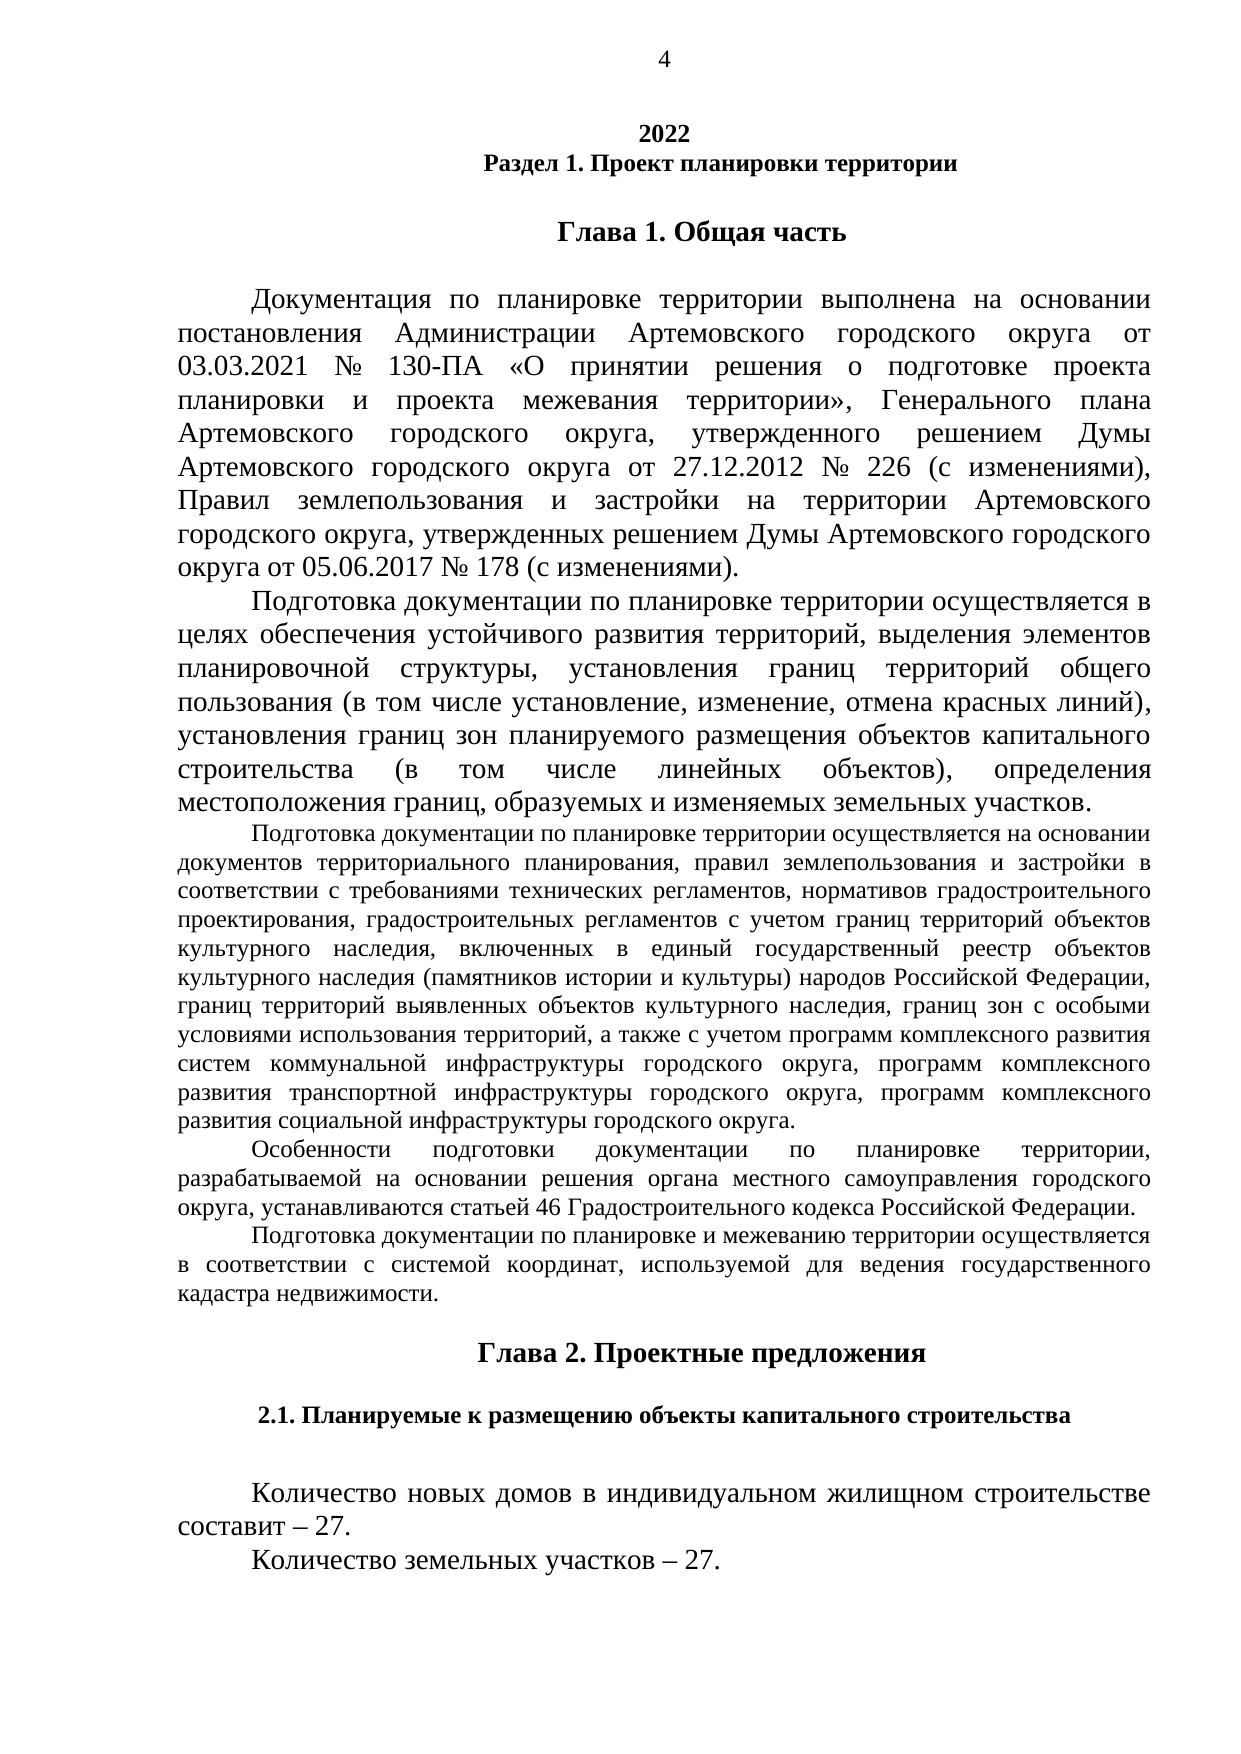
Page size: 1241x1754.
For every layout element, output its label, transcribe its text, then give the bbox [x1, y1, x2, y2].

text 2.1. Планируемые к размещению объекты капитального строительства [177, 1400, 1152, 1429]
text Количество земельных участков – 27. [177, 1542, 1152, 1576]
text Подготовка документации по планировке территории осуществляется в целях обеспечения устойчивого развития территорий, выделения элементов планировочной структуры, установления границ территорий общего пользования (в том числе установление, изменение, отмена красных линий), установления границ зон планируемого размещения объектов капитального строительства (в том числе линейных объектов), определения местоположения границ, образуемых и изменяемых земельных участков. [177, 583, 1152, 818]
text 2022 [177, 118, 1152, 148]
title Подготовка документации по планировке и межеванию территории осуществляется в соответствии с системой координат, используемой для ведения государственного кадастра недвижимости. [177, 1220, 1152, 1307]
text Количество новых домов в индивидуальном жилищном строительстве составит – 27. [177, 1475, 1152, 1542]
title Раздел 1. Проект планировки территории [290, 148, 1152, 177]
text Документация по планировке территории выполнена на основании постановления Администрации Артемовского городского округа от 03.03.2021 № 130-ПА «О принятии решения о подготовке проекта планировки и проекта межевания территории», Генерального плана Артемовского городского округа, утвержденного решением Думы Артемовского городского округа от 27.12.2012 № 226 (с изменениями), Правил землепользования и застройки на территории Артемовского городского округа, утвержденных решением Думы Артемовского городского округа от 05.06.2017 № 178 (с изменениями). [177, 281, 1152, 583]
text Глава 1. Общая часть [252, 214, 1152, 248]
text Глава 2. Проектные предложения [252, 1335, 1152, 1369]
title Подготовка документации по планировке территории осуществляется на основании документов территориального планирования, правил землепользования и застройки в соответствии с требованиями технических регламентов, нормативов градостроительного проектирования, градостроительных регламентов с учетом границ территорий объектов культурного наследия, включенных в единый государственный реестр объектов культурного наследия (памятников истории и культуры) народов Российской Федерации, границ территорий выявленных объектов культурного наследия, границ зон с особыми условиями использования территорий, а также с учетом программ комплексного развития систем коммунальной инфраструктуры городского округа, программ комплексного развития транспортной инфраструктуры городского округа, программ комплексного развития социальной инфраструктуры городского округа. [177, 818, 1152, 1134]
title Особенности подготовки документации по планировке территории, разрабатываемой на основании решения органа местного самоуправления городского округа, устанавливаются статьей 46 Градостроительного кодекса Российской Федерации. [177, 1134, 1152, 1220]
